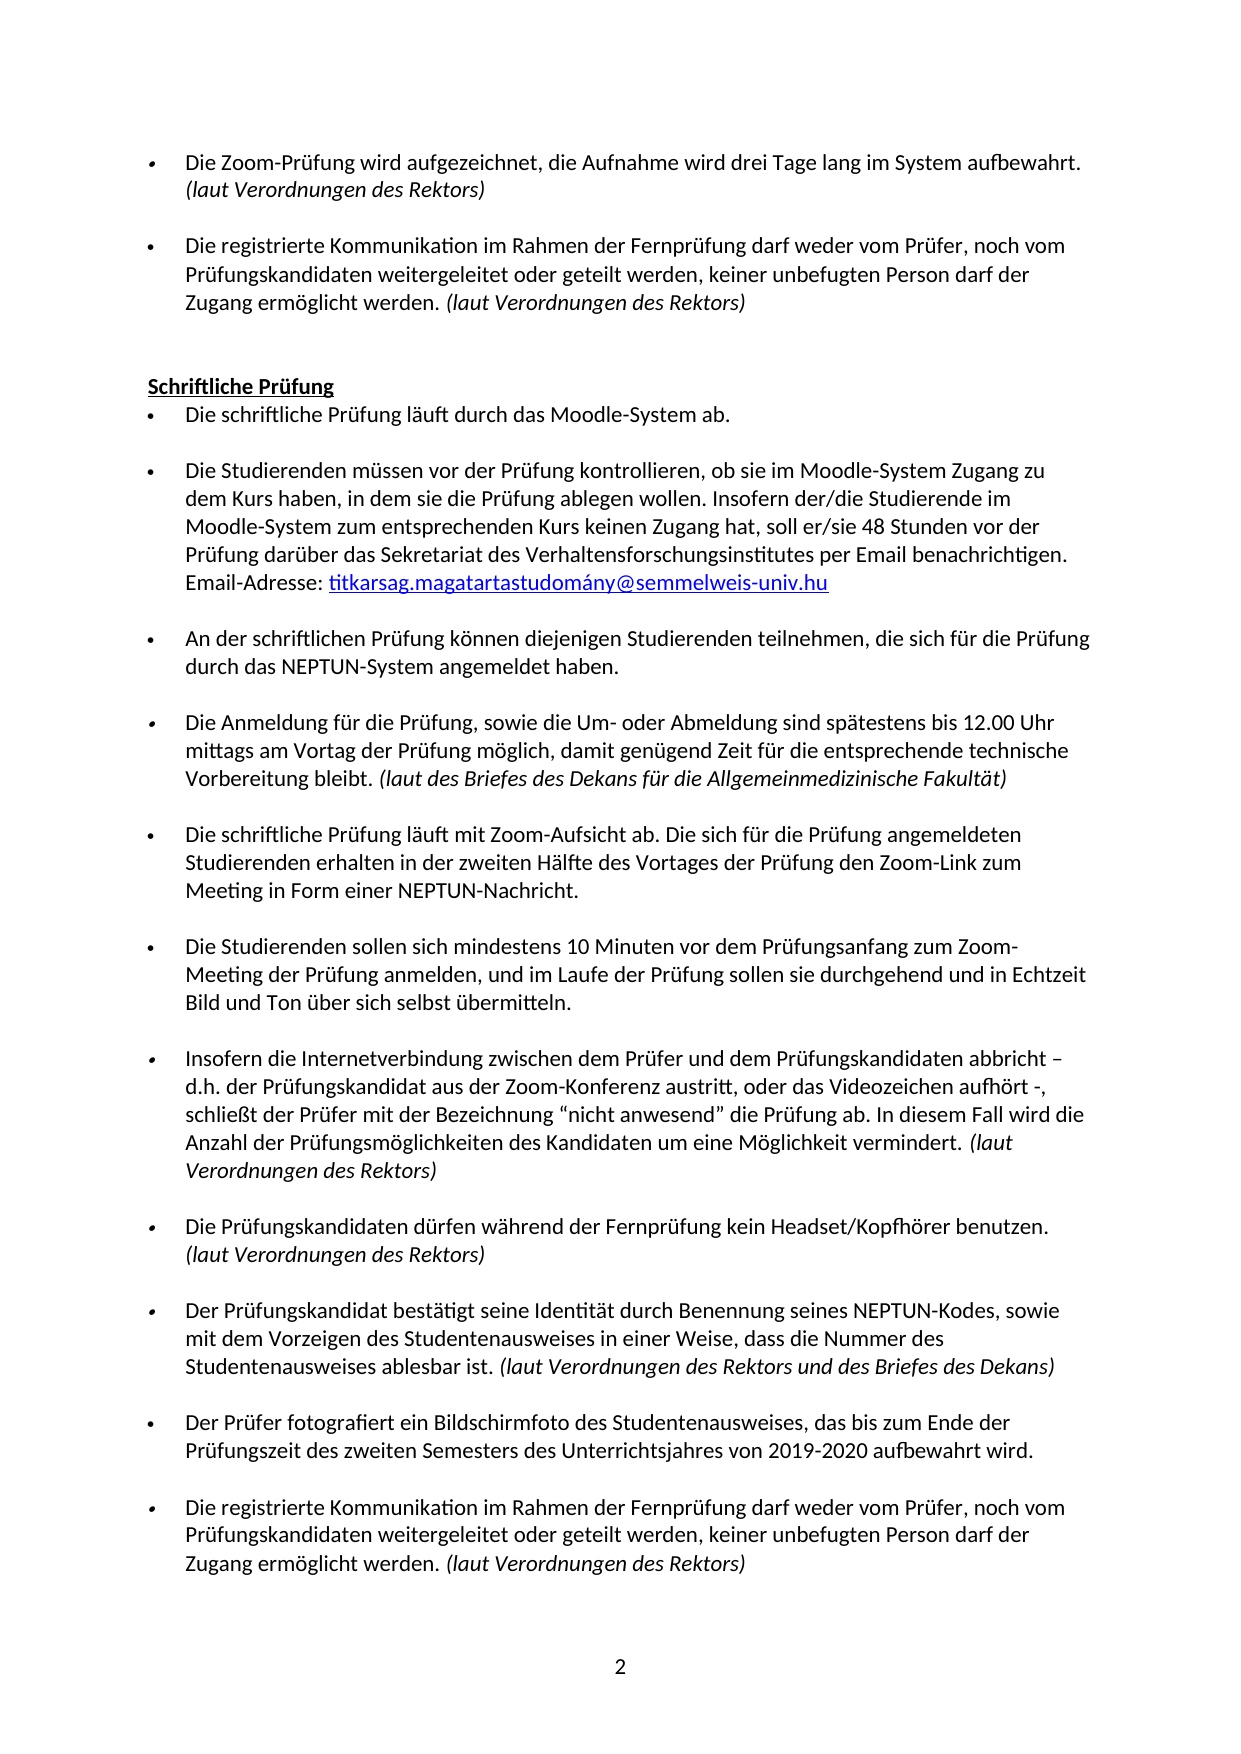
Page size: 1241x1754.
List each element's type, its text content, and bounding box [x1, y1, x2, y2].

list Die Studierenden sollen sich mindestens 10 Minuten vor dem Prüfungsanfang zum Zoom-Meeting der Prüfung anmelden, und im Laufe der Prüfung sollen sie durchgehend und in Echtzeit Bild und Ton über sich selbst übermitteln. [148, 932, 1093, 1016]
list Die schriftliche Prüfung läuft durch das Moodle-System ab. [148, 400, 1093, 428]
list Die Anmeldung für die Prüfung, sowie die Um- oder Abmeldung sind spätestens bis 12.00 Uhr mittags am Vortag der Prüfung möglich, damit genügend Zeit für die entsprechende technische Vorbereitung bleibt. (laut des Briefes des Dekans für die Allgemeinmedizinische Fakultät) [148, 708, 1093, 792]
list Die Zoom-Prüfung wird aufgezeichnet, die Aufnahme wird drei Tage lang im System aufbewahrt. (laut Verordnungen des Rektors) [148, 148, 1093, 204]
list Die registrierte Kommunikation im Rahmen der Fernprüfung darf weder vom Prüfer, noch vom Prüfungskandidaten weitergeleitet oder geteilt werden, keiner unbefugten Person darf der Zugang ermöglicht werden. (laut Verordnungen des Rektors) [148, 232, 1093, 316]
list Die schriftliche Prüfung läuft mit Zoom-Aufsicht ab. Die sich für die Prüfung angemeldeten Studierenden erhalten in der zweiten Hälfte des Vortages der Prüfung den Zoom-Link zum Meeting in Form einer NEPTUN-Nachricht. [148, 820, 1093, 904]
text Schriftliche Prüfung [148, 372, 1093, 400]
list Der Prüfer fotografiert ein Bildschirmfoto des Studentenausweises, das bis zum Ende der Prüfungszeit des zweiten Semesters des Unterrichtsjahres von 2019-2020 aufbewahrt wird. [148, 1408, 1093, 1464]
list An der schriftlichen Prüfung können diejenigen Studierenden teilnehmen, die sich für die Prüfung durch das NEPTUN-System angemeldet haben. [148, 624, 1093, 680]
list Der Prüfungskandidat bestätigt seine Identität durch Benennung seines NEPTUN-Kodes, sowie mit dem Vorzeigen des Studentenausweises in einer Weise, dass die Nummer des Studentenausweises ablesbar ist. (laut Verordnungen des Rektors und des Briefes des Dekans) [148, 1296, 1093, 1381]
list Insofern die Internetverbindung zwischen dem Prüfer und dem Prüfungskandidaten abbricht – d.h. der Prüfungskandidat aus der Zoom-Konferenz austritt, oder das Videozeichen aufhört -, schließt der Prüfer mit der Bezeichnung “nicht anwesend” die Prüfung ab. In diesem Fall wird die Anzahl der Prüfungsmöglichkeiten des Kandidaten um eine Möglichkeit vermindert. (laut Verordnungen des Rektors) [148, 1044, 1093, 1184]
list Die Studierenden müssen vor der Prüfung kontrollieren, ob sie im Moodle-System Zugang zu dem Kurs haben, in dem sie die Prüfung ablegen wollen. Insofern der/die Studierende im Moodle-System zum entsprechenden Kurs keinen Zugang hat, soll er/sie 48 Stunden vor der Prüfung darüber das Sekretariat des Verhaltensforschungsinstitutes per Email benachrichtigen. Email-Adresse: titkarsag.magatartastudomány@semmelweis-univ.hu [148, 456, 1093, 596]
list Die registrierte Kommunikation im Rahmen der Fernprüfung darf weder vom Prüfer, noch vom Prüfungskandidaten weitergeleitet oder geteilt werden, keiner unbefugten Person darf der Zugang ermöglicht werden. (laut Verordnungen des Rektors) [148, 1493, 1093, 1577]
list Die Prüfungskandidaten dürfen während der Fernprüfung kein Headset/Kopfhörer benutzen. (laut Verordnungen des Rektors) [148, 1212, 1093, 1268]
